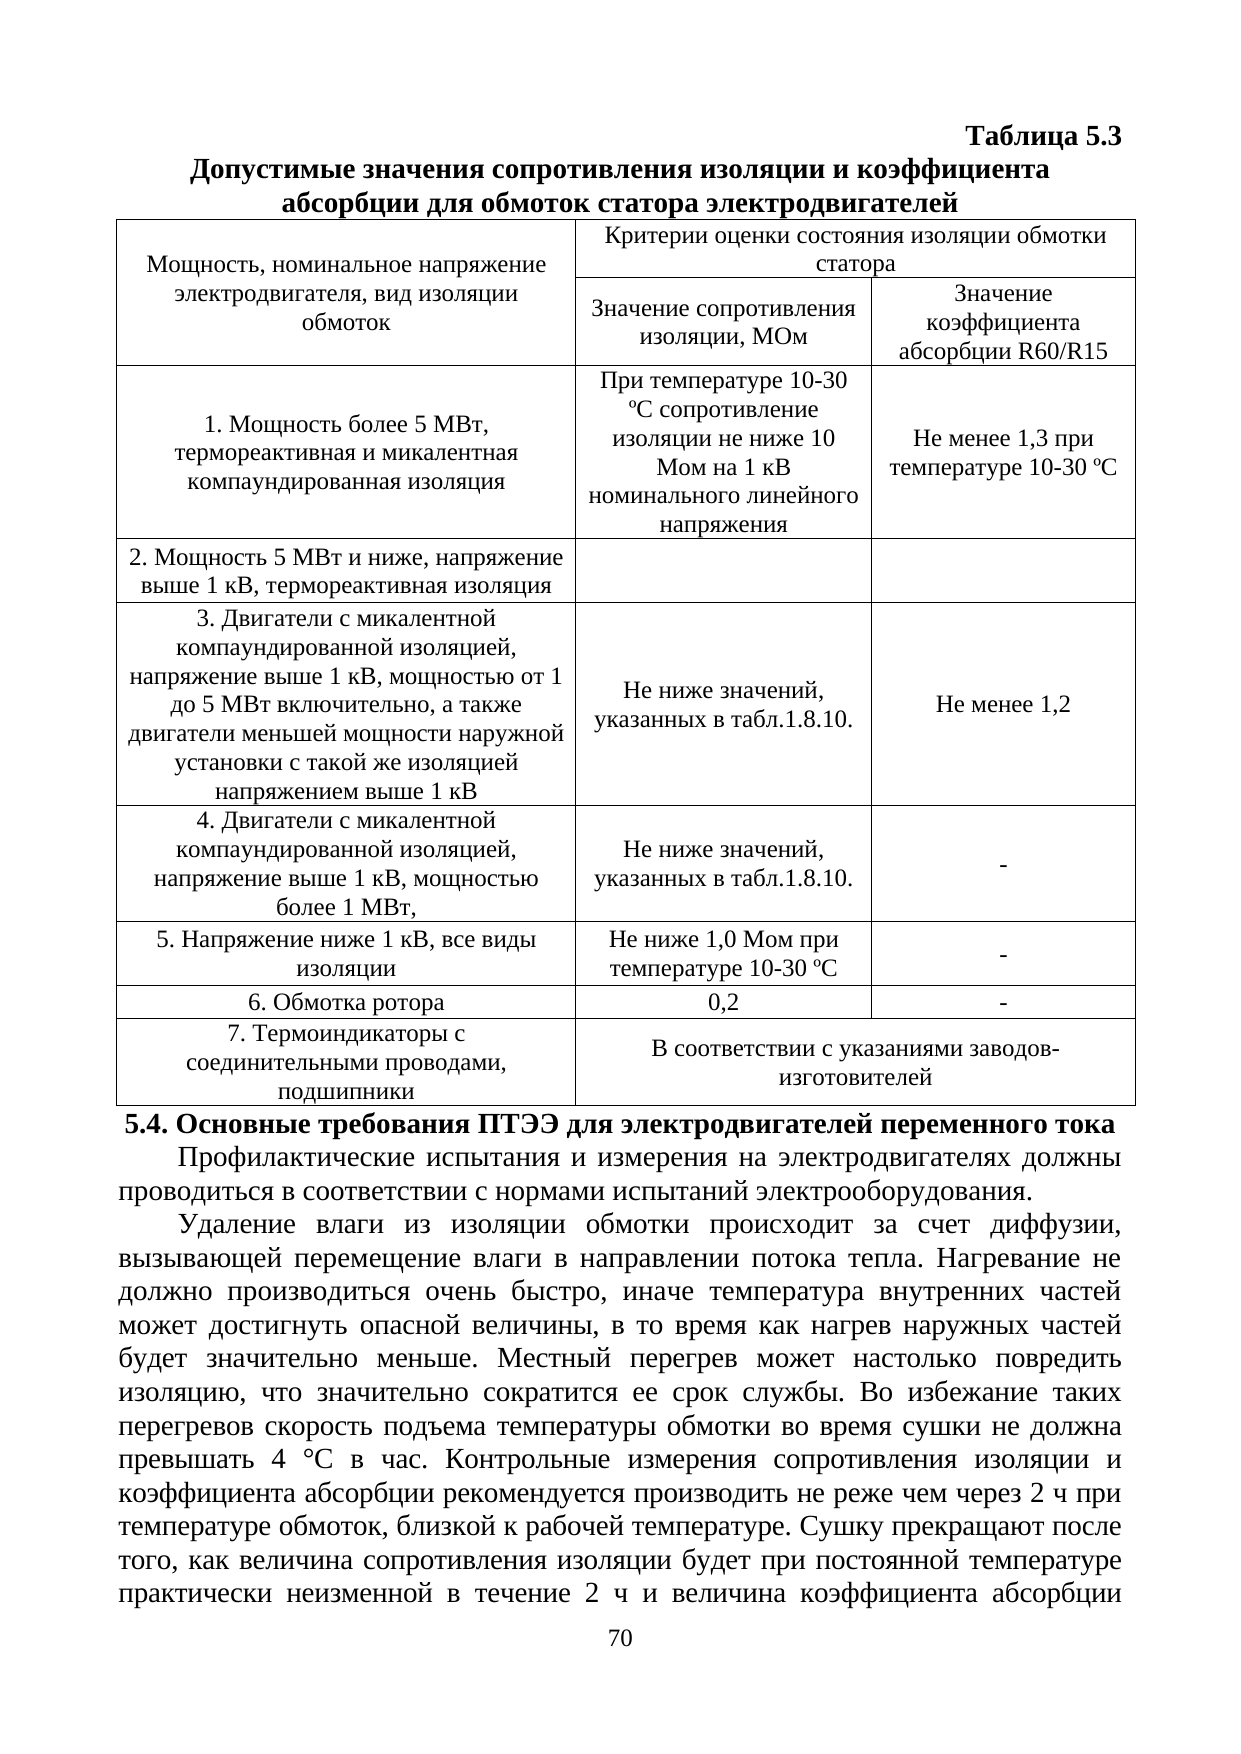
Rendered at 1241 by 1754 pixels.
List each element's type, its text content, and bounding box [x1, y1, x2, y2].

table_cell [576, 539, 871, 602]
table_cell 0,2 [576, 986, 871, 1017]
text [118, 1206, 1122, 1609]
text Допустимые значения сопротивления изоляции и коэффициента абсорбции для обмоток статора электродвигателей [118, 152, 1122, 219]
table_cell 2. Мощность 5 МВт и ниже, напряжение выше 1 кВ, термореактивная изоляция [117, 539, 575, 602]
table_cell [872, 539, 1135, 602]
table_cell При температуре 10-30 ºС сопротивление изоляции не ниже 10 Мом на 1 кВ номинального линейного напряжения [576, 366, 871, 538]
table_cell Не менее 1,2 [872, 603, 1135, 804]
table_cell 4. Двигатели с микалентной компаундированной изоляцией, напряжение выше 1 кВ, мощностью более 1 МВт, [117, 806, 575, 921]
table_cell Не ниже значений, указанных в табл.1.8.10. [576, 603, 871, 804]
text Профилактические испытания и измерения на электродвигателях должны проводиться в соответствии с нормами испытаний электрооборудования. [118, 1139, 1122, 1206]
table_cell 6. Обмотка ротора [117, 986, 575, 1017]
table_cell 7. Термоиндикаторы с соединительными проводами, подшипники [117, 1019, 575, 1105]
table_cell 3. Двигатели с микалентной компаундированной изоляцией, напряжение выше 1 кВ, мощностью от 1 до 5 МВт включительно, а также двигатели меньшей мощности наружной установки с такой же изоляцией напряжением выше 1 кВ [117, 603, 575, 804]
table_cell Не ниже значений, указанных в табл.1.8.10. [576, 806, 871, 921]
table_cell В соответствии с указаниями заводов-изготовителей [576, 1019, 1135, 1105]
text Таблица 5.3 [118, 118, 1122, 152]
table_cell Значение коэффициента абсорбции R60/R15 [872, 278, 1135, 364]
table_cell - [872, 806, 1135, 921]
table_cell Значение сопротивления изоляции, МОм [576, 278, 871, 364]
table_cell Не ниже 1,0 Мом при температуре 10-30 ºС [576, 922, 871, 984]
table_header Критерии оценки состояния изоляции обмотки статора [576, 220, 1135, 277]
table_header Мощность, номинальное напряжение электродвигателя, вид изоляции обмоток [117, 220, 575, 364]
table_cell Не менее 1,3 при температуре 10-30 ºС [872, 366, 1135, 538]
text 5.4. Основные требования ПТЭЭ для электродвигателей переменного тока [118, 1106, 1122, 1139]
table_cell 1. Мощность более 5 МВт, термореактивная и микалентная компаундированная изоляция [117, 366, 575, 538]
table_cell - [872, 986, 1135, 1017]
table_cell - [872, 922, 1135, 984]
table_cell 5. Напряжение ниже 1 кВ, все виды изоляции [117, 922, 575, 984]
